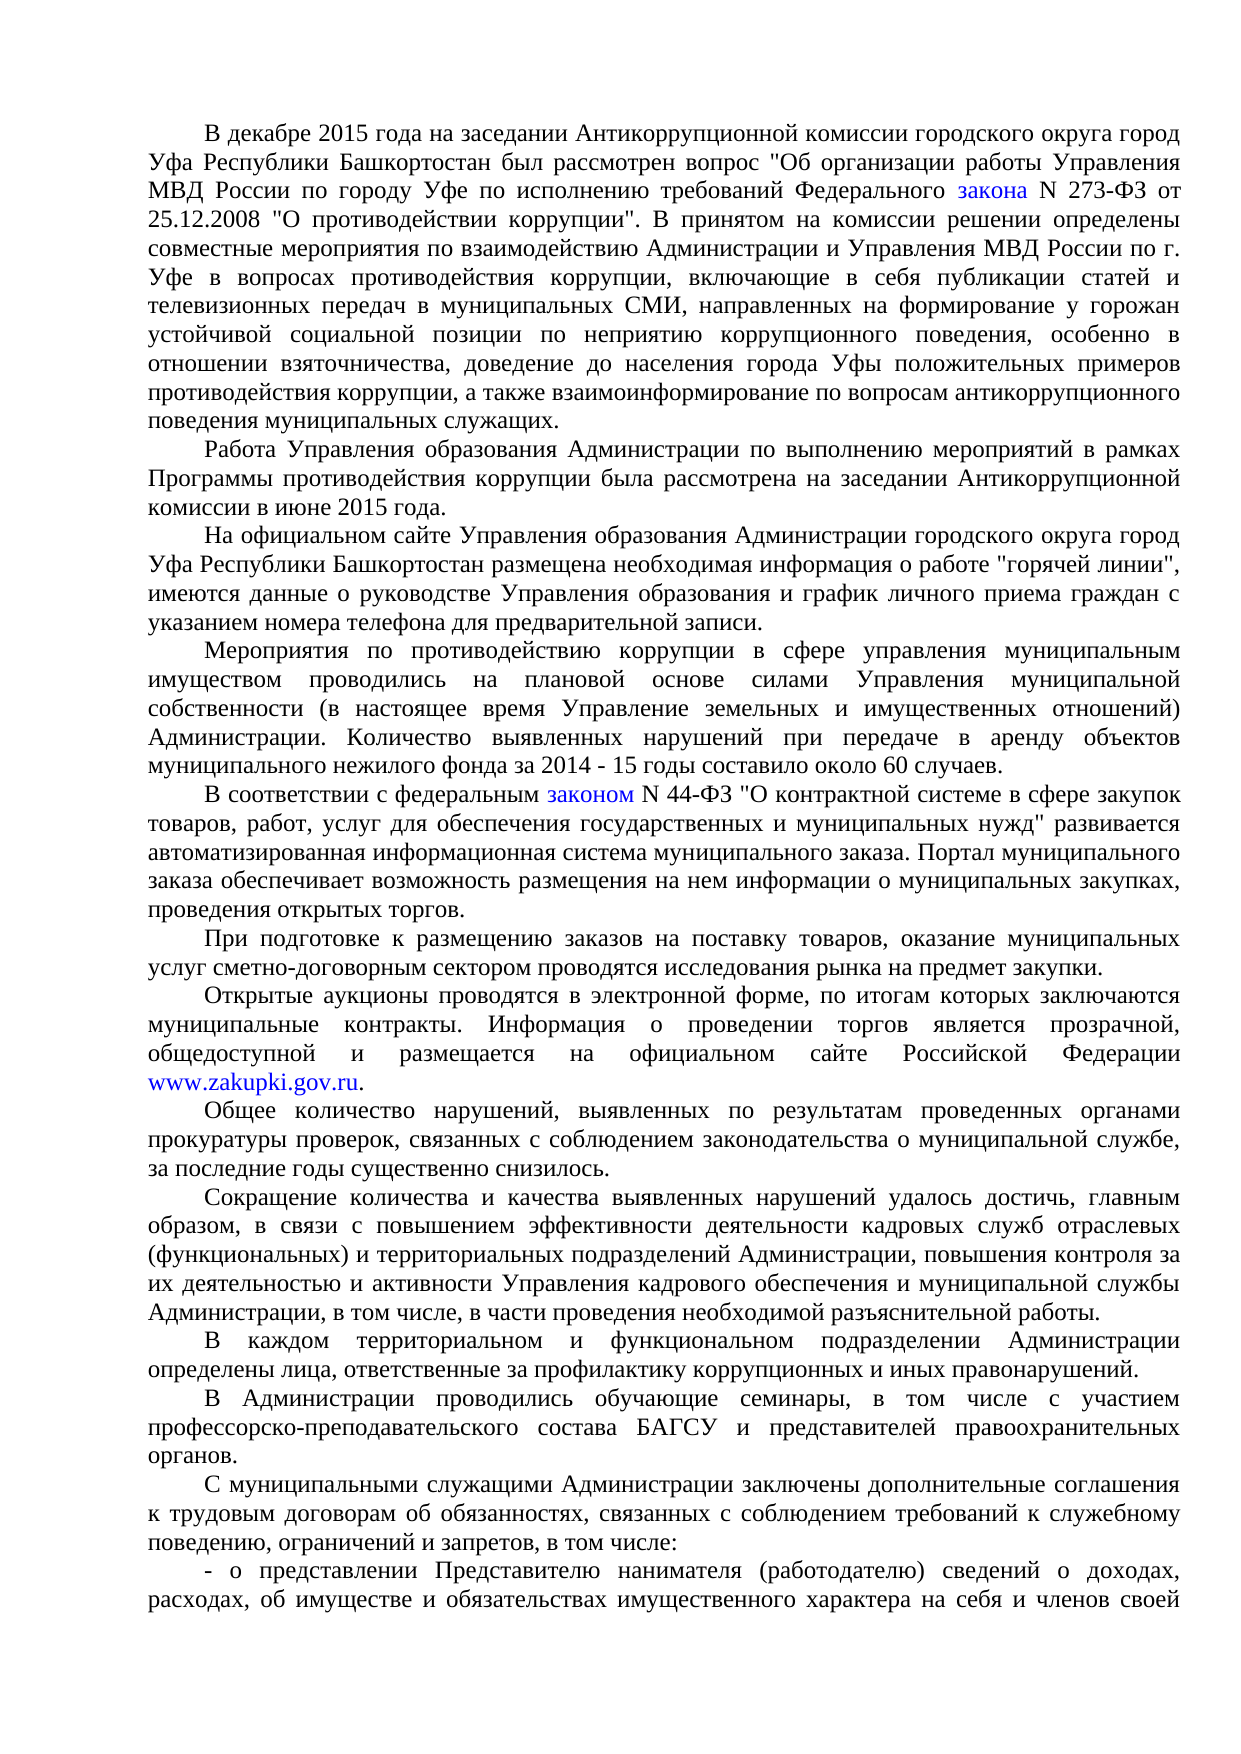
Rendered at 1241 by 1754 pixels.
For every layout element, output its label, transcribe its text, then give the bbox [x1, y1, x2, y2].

text С муниципальными служащими Администрации заключены дополнительные соглашения к трудовым договорам об обязанностях, связанных с соблюдением требований к служебному поведению, ограничений и запретов, в том числе: [148, 1469, 1181, 1556]
text Открытые аукционы проводятся в электронной форме, по итогам которых заключаются муниципальные контракты. Информация о проведении торгов является прозрачной, общедоступной и размещается на официальном сайте Российской Федерации www.zakupki.gov.ru. [148, 981, 1181, 1096]
text В декабре 2015 года на заседании Антикоррупционной комиссии городского округа город Уфа Республики Башкортостан был рассмотрен вопрос "Об организации работы Управления МВД России по городу Уфе по исполнению требований Федерального закона N 273-ФЗ от 25.12.2008 "О противодействии коррупции". В принятом на комиссии решении определены совместные мероприятия по взаимодействию Администрации и Управления МВД России по г. Уфе в вопросах противодействия коррупции, включающие в себя публикации статей и телевизионных передач в муниципальных СМИ, направленных на формирование у горожан устойчивой социальной позиции по неприятию коррупционного поведения, особенно в отношении взяточничества, доведение до населения города Уфы положительных примеров противодействия коррупции, а также взаимоинформирование по вопросам антикоррупционного поведения муниципальных служащих. [148, 118, 1181, 434]
text В Администрации проводились обучающие семинары, в том числе с участием профессорско-преподавательского состава БАГСУ и представителей правоохранительных органов. [148, 1383, 1181, 1469]
text Мероприятия по противодействию коррупции в сфере управления муниципальным имуществом проводились на плановой основе силами Управления муниципальной собственности (в настоящее время Управление земельных и имущественных отношений) Администрации. Количество выявленных нарушений при передаче в аренду объектов муниципального нежилого фонда за 2014 - 15 годы составило около 60 случаев. [148, 636, 1181, 779]
text В соответствии с федеральным законом N 44-ФЗ "О контрактной системе в сфере закупок товаров, работ, услуг для обеспечения государственных и муниципальных нужд" развивается автоматизированная информационная система муниципального заказа. Портал муниципального заказа обеспечивает возможность размещения на нем информации о муниципальных закупках, проведения открытых торгов. [148, 779, 1181, 923]
text В каждом территориальном и функциональном подразделении Администрации определены лица, ответственные за профилактику коррупционных и иных правонарушений. [148, 1326, 1181, 1383]
text Работа Управления образования Администрации по выполнению мероприятий в рамках Программы противодействия коррупции была рассмотрена на заседании Антикоррупционной комиссии в июне 2015 года. [148, 434, 1181, 521]
text Общее количество нарушений, выявленных по результатам проведенных органами прокуратуры проверок, связанных с соблюдением законодательства о муниципальной службе, за последние годы существенно снизилось. [148, 1096, 1181, 1182]
text При подготовке к размещению заказов на поставку товаров, оказание муниципальных услуг сметно-договорным сектором проводятся исследования рынка на предмет закупки. [148, 923, 1181, 981]
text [148, 1556, 1181, 1613]
text Сокращение количества и качества выявленных нарушений удалось достичь, главным образом, в связи с повышением эффективности деятельности кадровых служб отраслевых (функциональных) и территориальных подразделений Администрации, повышения контроля за их деятельностью и активности Управления кадрового обеспечения и муниципальной службы Администрации, в том числе, в части проведения необходимой разъяснительной работы. [148, 1182, 1181, 1326]
text На официальном сайте Управления образования Администрации городского округа город Уфа Республики Башкортостан размещена необходимая информация о работе "горячей линии", имеются данные о руководстве Управления образования и график личного приема граждан с указанием номера телефона для предварительной записи. [148, 521, 1181, 636]
